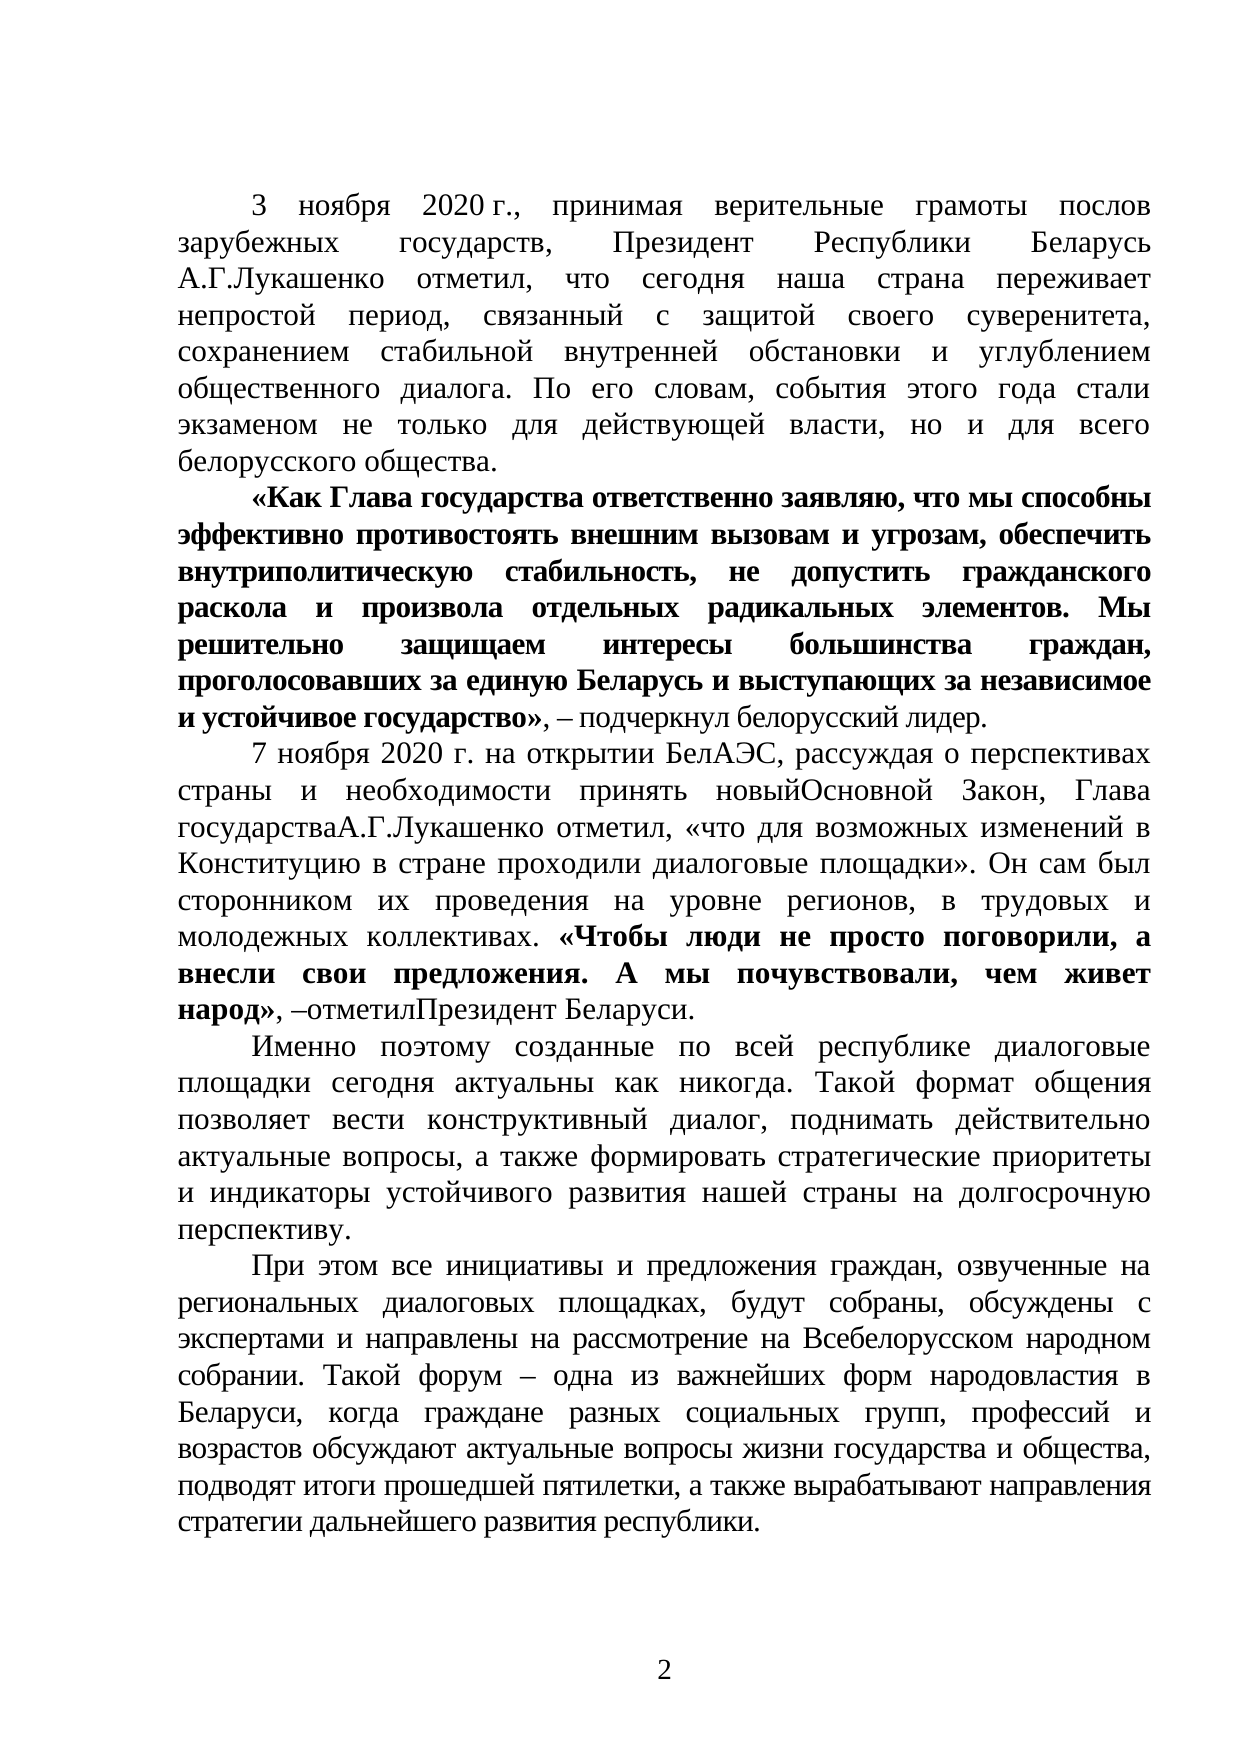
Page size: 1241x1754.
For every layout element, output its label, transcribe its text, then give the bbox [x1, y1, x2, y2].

text 7 ноября . на открытии БелАЭС, рассуждая о перспективах страны и необходимости принять новыйОсновной Закон, Глава государстваА.Г.Лукашенко отметил, «что для возможных изменений в Конституцию в стране проходили диалоговые площадки». Он сам был сторонником их проведения на уровне регионов, в трудовых и молодежных коллективах. «Чтобы люди не просто поговорили, а внесли свои предложения. А мы почувствовали, чем живет народ», –отметилПрезидент Беларуси. [177, 735, 1152, 1027]
text При этом все инициативы и предложения граждан, озвученные на региональных диалоговых площадках, будут собраны, обсуждены с экспертами и направлены на рассмотрение на Всебелорусском народном собрании. Такой форум – одна из важнейших форм народовластия в Беларуси, когда граждане разных социальных групп, профессий и возрастов обсуждают актуальные вопросы жизни государства и общества, подводят итоги прошедшей пятилетки, а также вырабатывают направления стратегии дальнейшего развития республики. [177, 1247, 1152, 1538]
text «Как Глава государства ответственно заявляю, что мы способны эффективно противостоять внешним вызовам и угрозам, обеспечить внутриполитическую стабильность, не допустить гражданского раскола и произвола отдельных радикальных элементов. Мы решительно защищаем интересы большинства граждан, проголосовавших за единую Беларусь и выступающих за независимое и устойчивое государство», – подчеркнул белорусский лидер. [177, 697, 1152, 734]
text 3 ноября ., принимая верительные грамоты послов зарубежных государств, Президент Республики Беларусь А.Г.Лукашенко отметил, что сегодня наша страна переживает непростой период, связанный с защитой своего суверенитета, сохранением стабильной внутренней обстановки и углублением общественного диалога. По его словам, события этого года стали экзаменом не только для действующей власти, но и для всего белорусского общества. [177, 186, 1152, 478]
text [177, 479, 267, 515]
text Именно поэтому созданные по всей республике диалоговые площадки сегодня актуальны как никогда. Такой формат общения позволяет вести конструктивный диалог, поднимать действительно актуальные вопросы, а также формировать стратегические приоритеты и индикаторы устойчивого развития нашей страны на долгосрочную перспективу. [177, 1209, 1152, 1246]
text Именно поэтому созданные по всей республике диалоговые площадки сегодня актуальны как никогда. Такой формат общения позволяет вести конструктивный диалог, поднимать действительно актуальные вопросы, а также формировать стратегические приоритеты и индикаторы устойчивого развития нашей страны на долгосрочную перспективу. [177, 1027, 1152, 1100]
